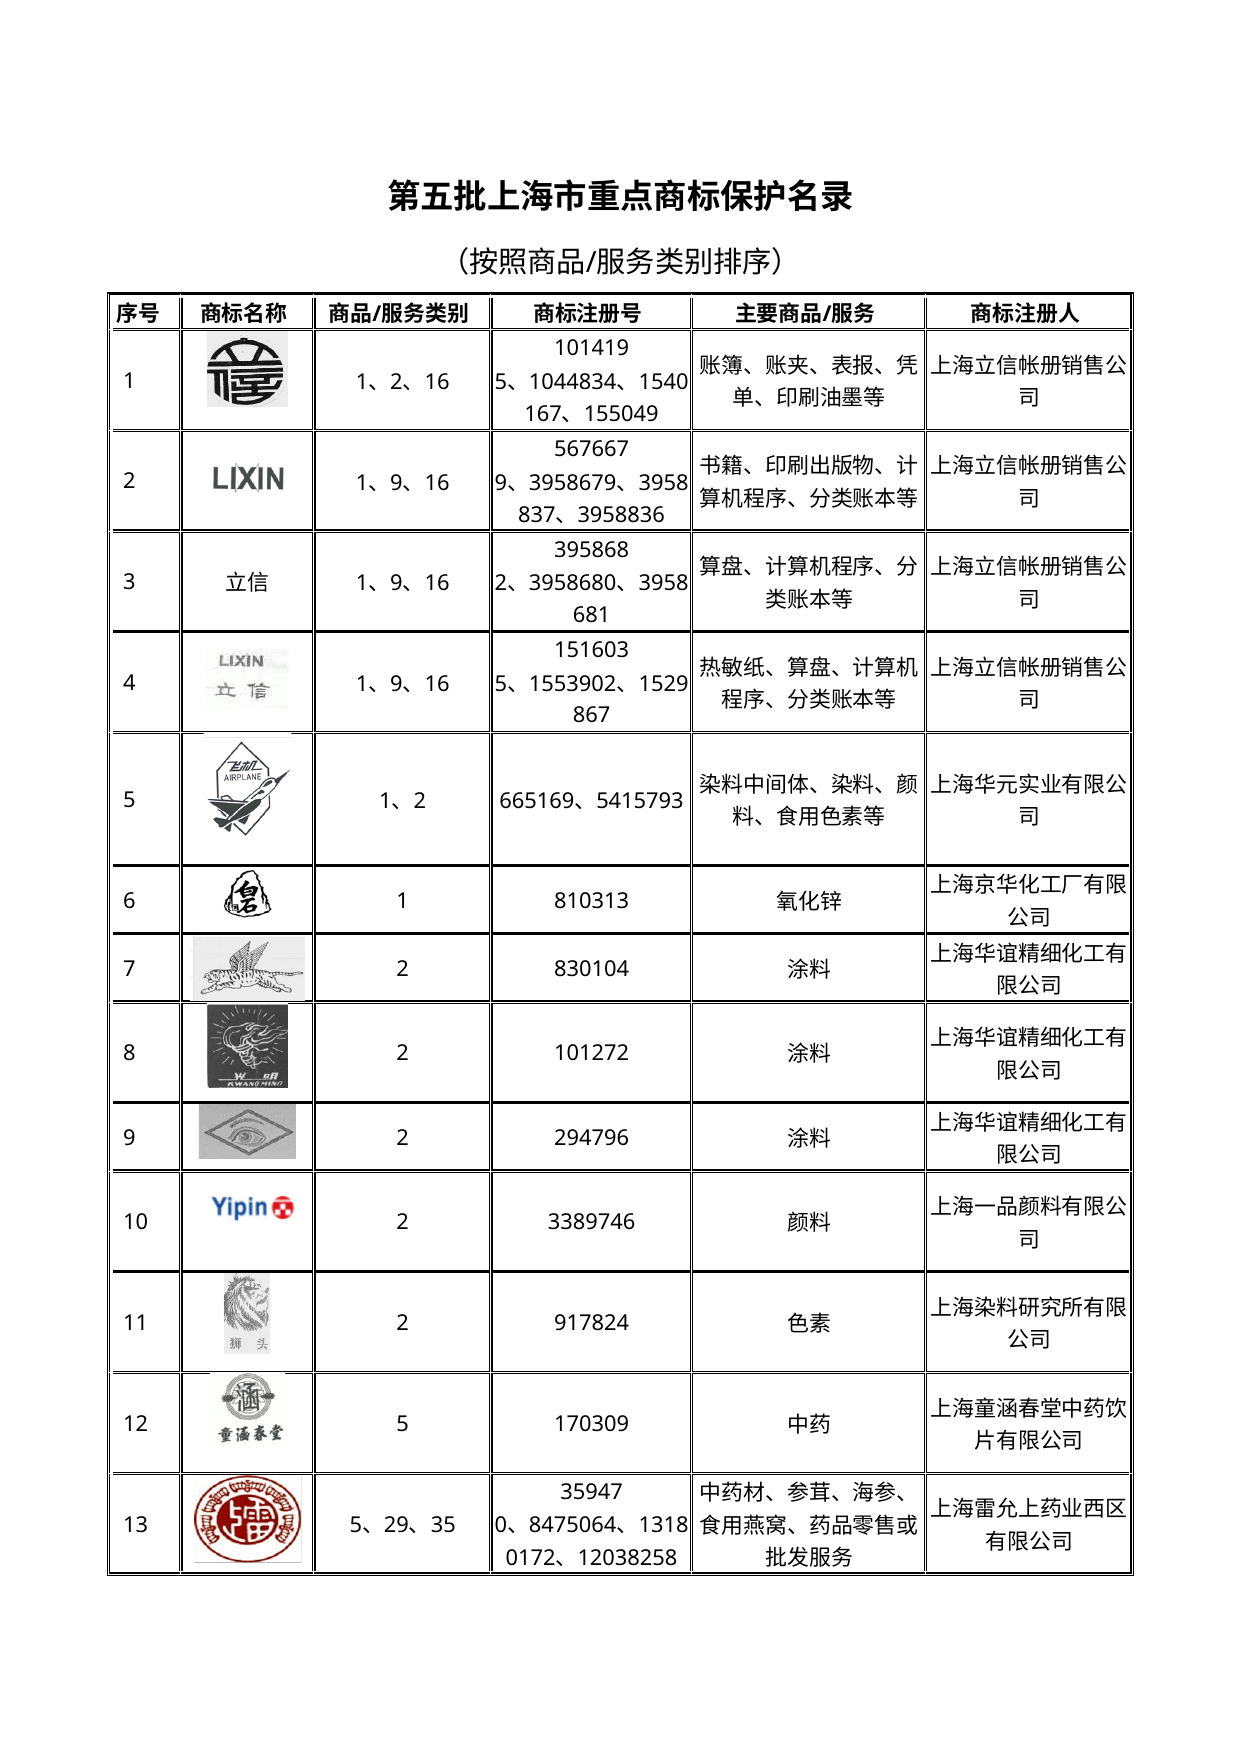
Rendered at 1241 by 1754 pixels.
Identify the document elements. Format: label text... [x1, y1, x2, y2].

table_cell [110, 630, 179, 731]
table_cell 上海雷允上药业西区有限公司 [926, 1471, 1131, 1572]
table_cell [183, 432, 312, 529]
picture [209, 1373, 286, 1445]
table_cell 1、2、16 [316, 331, 489, 428]
table_cell 涂料 [693, 935, 924, 1000]
table_cell 2 [316, 1273, 489, 1371]
table_cell 5676679、3958679、3958837、3958836 [493, 432, 690, 529]
picture [190, 935, 305, 1001]
table_cell 665169、5415793 [493, 734, 690, 864]
table_header 商标名称 [181, 294, 314, 328]
table_cell [110, 864, 179, 932]
table_cell 上海染料研究所有限公司 [927, 1270, 1130, 1371]
table_cell [305, 935, 312, 1000]
table_cell [181, 1471, 314, 1572]
table_cell 涂料 [693, 1104, 924, 1169]
table_cell 上海华谊精细化工有限公司 [927, 1000, 1131, 1101]
table_cell 中药材、参茸、海参、食用燕窝、药品零售或批发服务 [692, 1475, 926, 1572]
table_cell 5、29、35 [314, 1471, 491, 1572]
table_cell [183, 633, 312, 731]
table_cell [183, 1374, 312, 1471]
table_cell [183, 867, 312, 932]
table_cell 359470、8475064、13180172、12038258 [491, 1475, 692, 1572]
table_cell [110, 932, 179, 1000]
picture [198, 1104, 296, 1159]
table_cell [110, 1471, 181, 1572]
table_cell 1516035、1553902、1529867 [493, 633, 690, 731]
table_cell 上海立信帐册销售公司 [926, 328, 1132, 428]
table_cell 上海立信帐册销售公司 [927, 630, 1130, 731]
picture [206, 1003, 288, 1088]
table_header 商品/服务类别 [314, 294, 491, 328]
table_cell 立信 [183, 533, 312, 630]
table_cell 中药 [693, 1374, 924, 1471]
picture [198, 1172, 297, 1243]
table_cell 5 [316, 1374, 489, 1471]
table_cell 涂料 [693, 1004, 924, 1101]
table_cell 上海华谊精细化工有限公司 [927, 1101, 1130, 1169]
table_cell 1014195、1044834、1540167、155049 [493, 331, 690, 428]
table_cell 1、9、16 [316, 432, 489, 529]
table_cell 色素 [693, 1273, 924, 1371]
picture [193, 1474, 302, 1563]
table_cell [108, 328, 181, 428]
table_cell [110, 1000, 179, 1101]
table_header 序号 [110, 294, 181, 328]
table_cell 上海一品颜料有限公司 [927, 1169, 1131, 1270]
table_cell 294796 [493, 1104, 690, 1169]
table_cell 上海立信帐册销售公司 [927, 529, 1131, 630]
table_cell [108, 1371, 181, 1471]
table_cell 热敏纸、算盘、计算机程序、分类账本等 [693, 633, 924, 731]
table_cell 算盘、计算机程序、分类账本等 [693, 533, 924, 630]
table_cell 书籍、印刷出版物、计算机程序、分类账本等 [693, 432, 924, 529]
picture [219, 867, 275, 923]
table_header 主要商品/服务 [692, 295, 926, 328]
table_header 商标注册号 [491, 295, 692, 328]
table_cell 830104 [493, 935, 690, 1000]
picture [197, 447, 298, 509]
table_cell 上海华谊精细化工有限公司 [927, 932, 1130, 1000]
table_cell [110, 1169, 179, 1270]
table_cell 917824 [493, 1273, 690, 1371]
table_cell 上海华元实业有限公司 [926, 731, 1132, 864]
table_cell 上海京华化工厂有限公司 [927, 864, 1130, 932]
table_cell 上海立信帐册销售公司 [927, 429, 1131, 529]
table_cell 1 [316, 867, 489, 932]
table_cell 账簿、账夹、表报、凭单、印刷油墨等 [693, 331, 924, 428]
picture [203, 733, 292, 842]
table_cell [183, 331, 312, 428]
table_cell 101272 [493, 1004, 690, 1101]
table_cell 3958682、3958680、3958681 [493, 533, 690, 630]
text （按照商品/服务类别排序） [187, 227, 1053, 292]
table_cell 1、2 [316, 734, 489, 864]
table_cell 2 [316, 1004, 489, 1101]
table_cell [183, 734, 312, 864]
table_cell 170309 [493, 1374, 690, 1471]
table_cell 810313 [493, 867, 690, 932]
table_cell 1、9、16 [316, 533, 489, 630]
table_cell 1、9、16 [316, 633, 489, 731]
table_cell [110, 529, 179, 630]
table_cell 颜料 [693, 1173, 924, 1270]
table_cell [110, 1270, 179, 1371]
table_cell [183, 1104, 312, 1169]
picture [206, 331, 288, 407]
table_cell 2 [316, 1104, 489, 1169]
table_cell 2 [316, 935, 489, 1000]
table_cell [108, 731, 181, 864]
table_cell [183, 1273, 312, 1371]
table_cell 氧化锌 [693, 867, 924, 932]
text 第五批上海市重点商标保护名录 [187, 162, 1053, 227]
table_cell [183, 1173, 312, 1270]
picture [205, 649, 290, 708]
table_cell 3389746 [493, 1173, 690, 1270]
table_cell [110, 1101, 179, 1169]
table_cell 2 [316, 1173, 489, 1270]
picture [223, 1273, 272, 1354]
table_cell 染料中间体、染料、颜料、食用色素等 [693, 734, 924, 864]
table_cell 上海童涵春堂中药饮片有限公司 [926, 1371, 1132, 1471]
table_header 商标注册人 [926, 295, 1130, 328]
table_cell [110, 429, 179, 529]
table_cell [183, 1004, 312, 1101]
table_cell [183, 935, 190, 1000]
